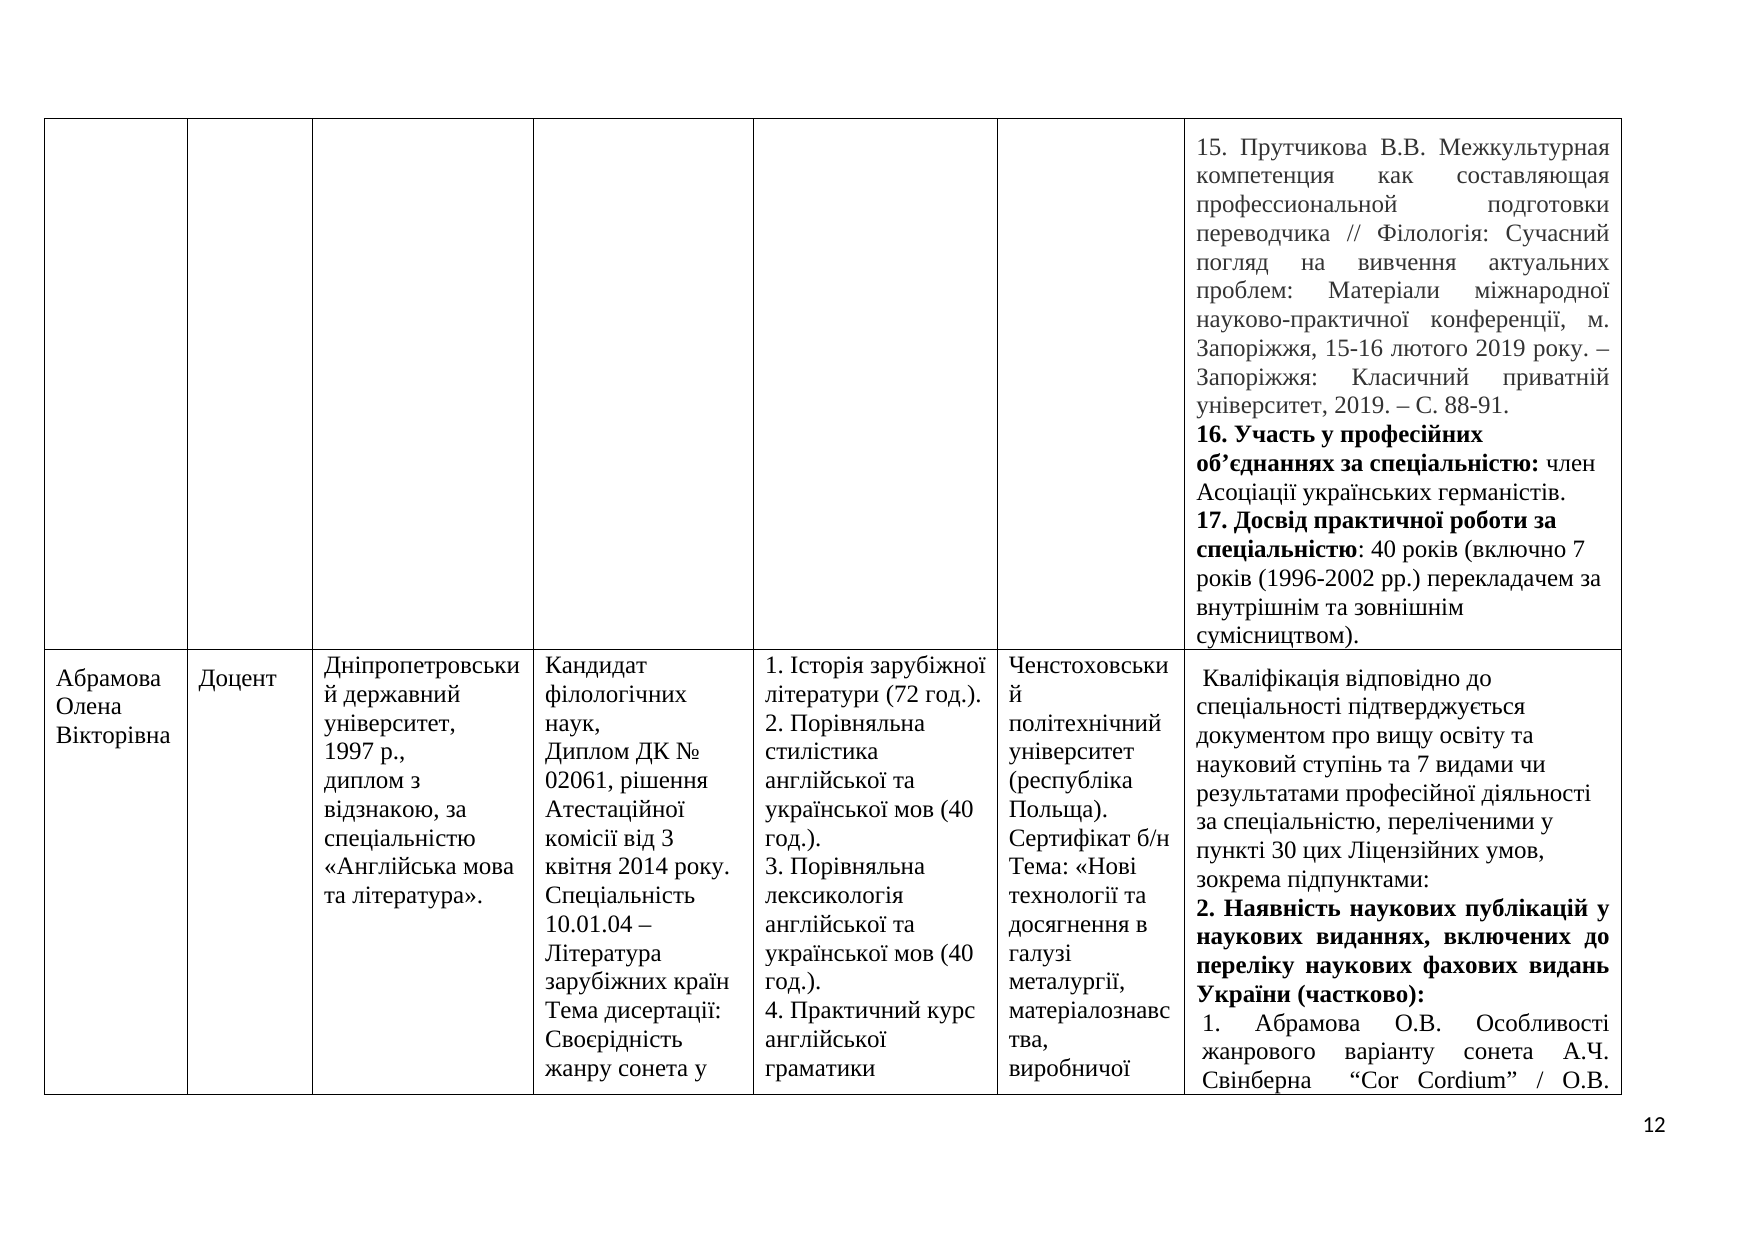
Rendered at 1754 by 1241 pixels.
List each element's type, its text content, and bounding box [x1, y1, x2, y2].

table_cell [754, 119, 997, 649]
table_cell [313, 650, 533, 1094]
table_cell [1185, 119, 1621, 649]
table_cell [534, 650, 753, 1094]
table_cell Доцент [188, 650, 312, 1094]
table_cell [313, 119, 533, 649]
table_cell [45, 119, 187, 649]
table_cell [45, 650, 187, 1094]
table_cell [998, 650, 1184, 1094]
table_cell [754, 650, 997, 1094]
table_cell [534, 119, 753, 649]
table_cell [1185, 650, 1621, 1094]
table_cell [998, 119, 1184, 649]
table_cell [188, 119, 312, 649]
